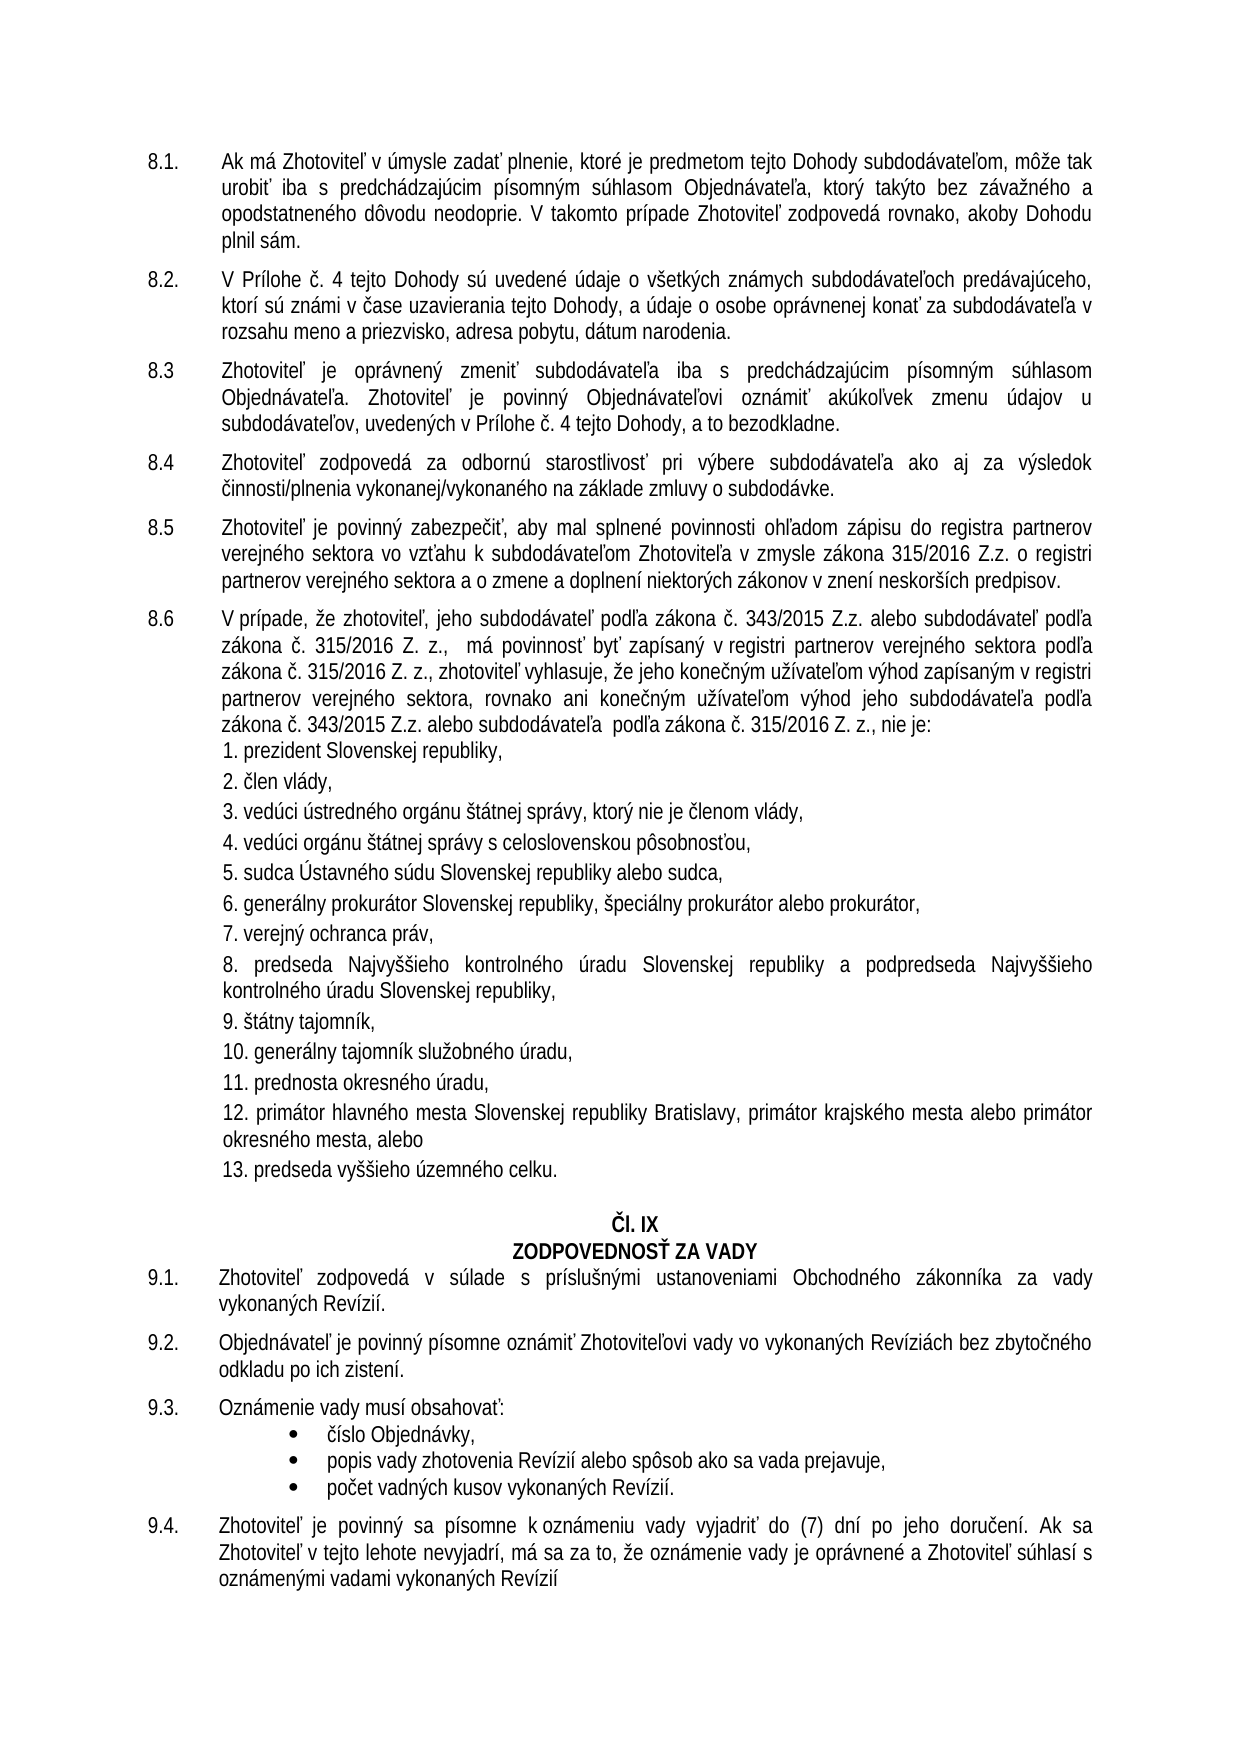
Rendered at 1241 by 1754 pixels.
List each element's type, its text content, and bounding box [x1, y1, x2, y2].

list Objednávateľ je povinný písomne oznámiť Zhotoviteľovi vady vo vykonaných Revíziách bez zbytočného odkladu po ich zistení. [148, 1329, 1093, 1382]
text ZODPOVEDNOSŤ ZA VADY [177, 1238, 1093, 1264]
list 11. prednosta okresného úradu, [223, 1069, 1093, 1095]
list Zhotoviteľ je povinný sa písomne k oznámeniu vady vyjadriť do (7) dní po jeho doručení. Ak sa Zhotoviteľ v tejto lehote nevyjadrí, má sa za to, že oznámenie vady je oprávnené a Zhotoviteľ súhlasí s oznámenými vadami vykonaných Revízií [148, 1512, 1093, 1591]
list Zhotoviteľ je oprávnený zmeniť subdodávateľa iba s predchádzajúcim písomným súhlasom Objednávateľa. Zhotoviteľ je povinný Objednávateľovi oznámiť akúkoľvek zmenu údajov u subdodávateľov, uvedených v Prílohe č. 4 tejto Dohody, a to bezodkladne. [148, 357, 1093, 436]
list V prípade, že zhotoviteľ, jeho subdodávateľ podľa zákona č. 343/2015 Z.z. alebo subdodávateľ podľa zákona č. 315/2016 Z. z., má povinnosť byť zapísaný v registri partnerov verejného sektora podľa zákona č. 315/2016 Z. z., zhotoviteľ vyhlasuje, že jeho konečným užívateľom výhod zapísaným v registri partnerov verejného sektora, rovnako ani konečným užívateľom výhod jeho subdodávateľa podľa zákona č. 343/2015 Z.z. alebo subdodávateľa podľa zákona č. 315/2016 Z. z., nie je: [148, 605, 1093, 737]
list 1. prezident Slovenskej republiky, [223, 737, 1093, 763]
list Zhotoviteľ je povinný zabezpečiť, aby mal splnené povinnosti ohľadom zápisu do registra partnerov verejného sektora vo vzťahu k subdodávateľom Zhotoviteľa v zmysle zákona 315/2016 Z.z. o registri partnerov verejného sektora a o zmene a doplnení niektorých zákonov v znení neskorších predpisov. [148, 514, 1093, 593]
list Oznámenie vady musí obsahovať: [148, 1394, 1093, 1421]
text 8.2. V Prílohe č. 4 tejto Dohody sú uvedené údaje o všetkých známych subdodávateľoch predávajúceho, ktorí sú známi v čase uzavierania tejto Dohody, a údaje o osobe oprávnenej konať za subdodávateľa v rozsahu meno a priezvisko, adresa pobytu, dátum narodenia. [148, 266, 1093, 344]
list 12. primátor hlavného mesta Slovenskej republiky Bratislavy, primátor krajského mesta alebo primátor okresného mesta, alebo [223, 1099, 1093, 1152]
list počet vadných kusov vykonaných Revízií. [289, 1473, 1093, 1500]
text 8.1. Ak má Zhotoviteľ v úmysle zadať plnenie, ktoré je predmetom tejto Dohody subdodávateľom, môže tak urobiť iba s predchádzajúcim písomným súhlasom Objednávateľa, ktorý takýto bez závažného a opodstatneného dôvodu neodoprie. V takomto prípade Zhotoviteľ zodpovedá rovnako, akoby Dohodu plnil sám. [148, 148, 1093, 253]
list popis vady zhotovenia Revízií alebo spôsob ako sa vada prejavuje, [289, 1447, 1093, 1473]
list 5. sudca Ústavného súdu Slovenskej republiky alebo sudca, [223, 859, 1093, 886]
list Zhotoviteľ zodpovedá za odbornú starostlivosť pri výbere subdodávateľa ako aj za výsledok činnosti/plnenia vykonanej/vykonaného na základe zmluvy o subdodávke. [148, 449, 1093, 501]
list 4. vedúci orgánu štátnej správy s celoslovenskou pôsobnosťou, [223, 829, 1093, 855]
list 2. člen vlády, [223, 768, 1093, 794]
list 6. generálny prokurátor Slovenskej republiky, špeciálny prokurátor alebo prokurátor, [223, 890, 1093, 916]
list 3. vedúci ústredného orgánu štátnej správy, ktorý nie je členom vlády, [223, 798, 1093, 824]
list Zhotoviteľ zodpovedá v súlade s príslušnými ustanoveniami Obchodného zákonníka za vady vykonaných Revízií. [148, 1264, 1093, 1317]
list 10. generálny tajomník služobného úradu, [223, 1038, 1093, 1064]
list 7. verejný ochranca práv, [223, 920, 1093, 947]
list číslo Objednávky, [289, 1421, 1093, 1447]
list 8. predseda Najvyššieho kontrolného úradu Slovenskej republiky a podpredseda Najvyššieho kontrolného úradu Slovenskej republiky, [223, 951, 1093, 1003]
list 13. predseda vyššieho územného celku. [207, 1156, 1093, 1182]
list 9. štátny tajomník, [223, 1008, 1093, 1034]
text Čl. IX [177, 1211, 1093, 1238]
